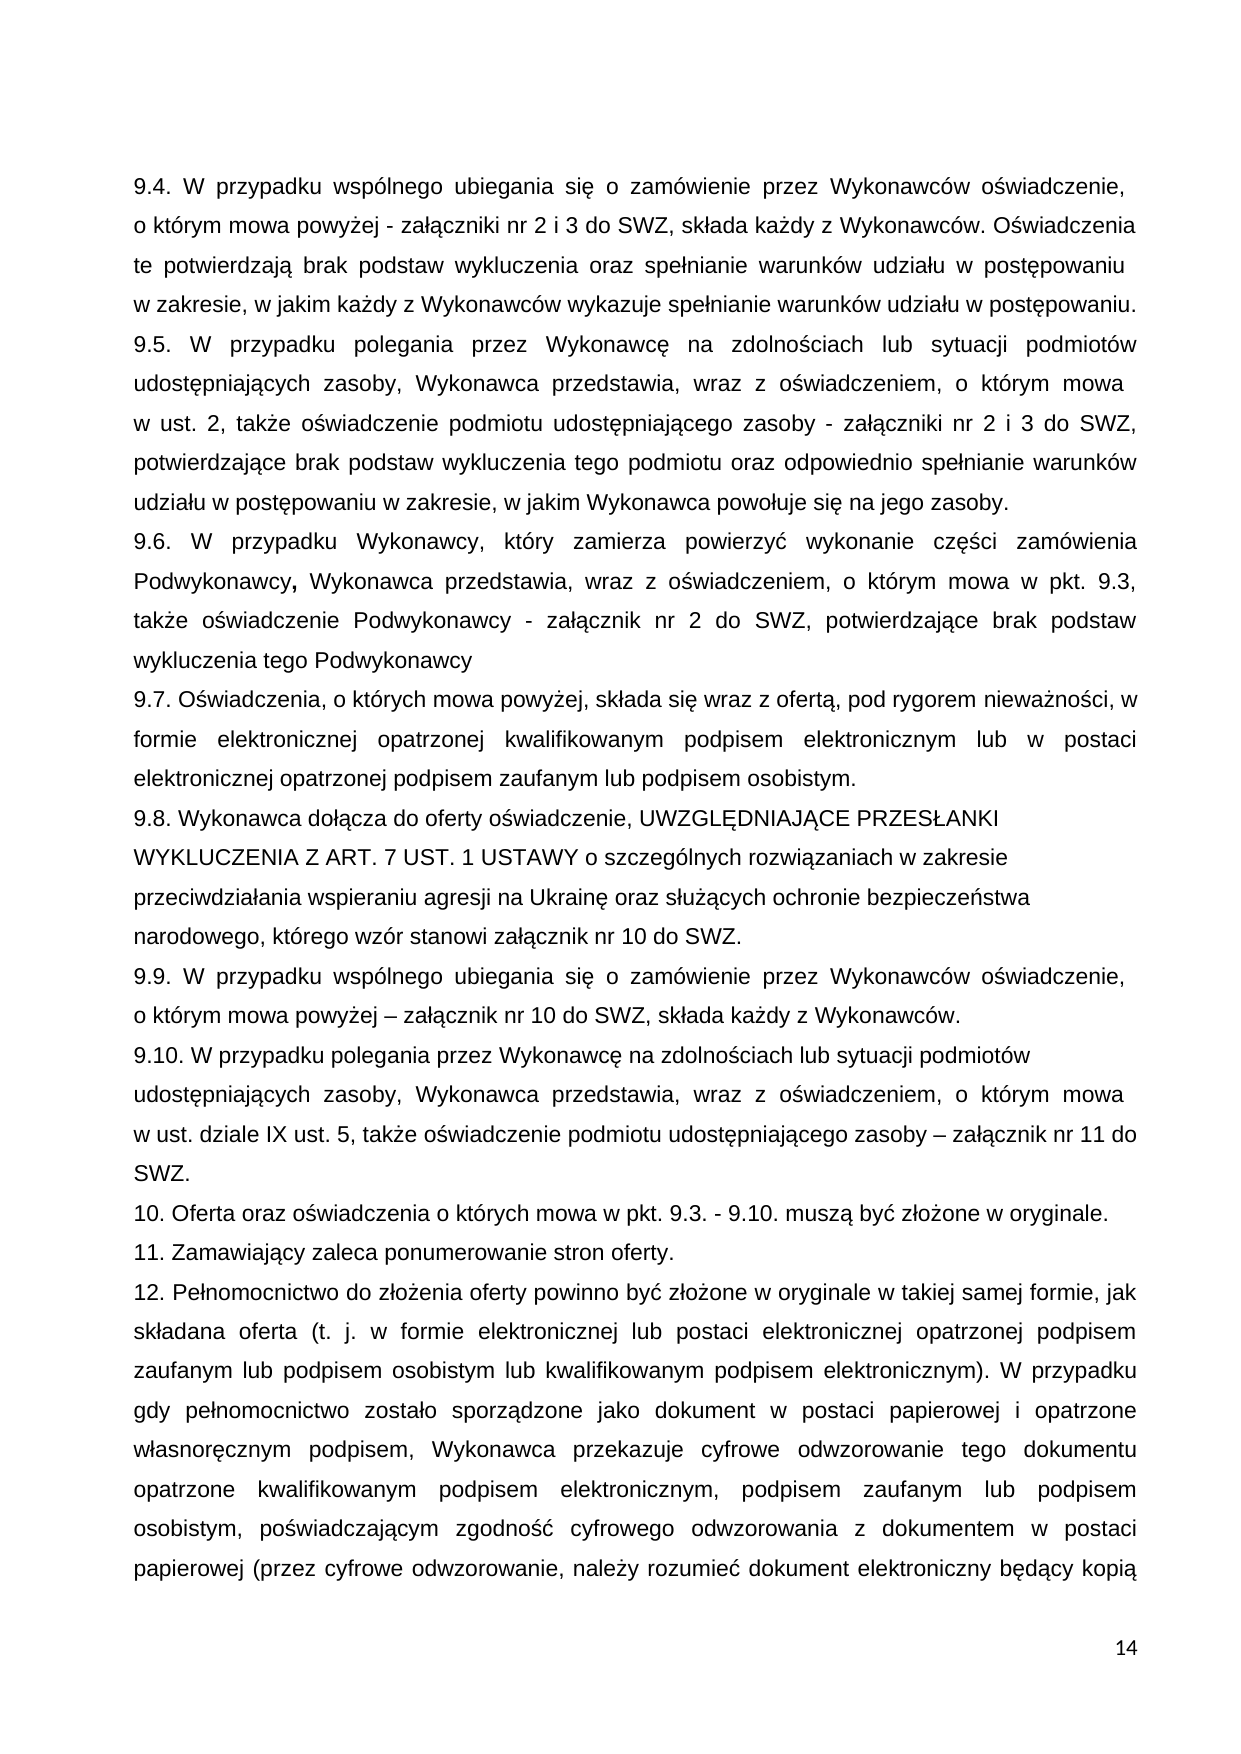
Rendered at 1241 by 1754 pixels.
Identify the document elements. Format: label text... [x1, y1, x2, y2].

text 11. Zamawiający zaleca ponumerowanie stron oferty. [133, 1239, 1137, 1265]
text narodowego, którego wzór stanowi załącznik nr 10 do SWZ. [133, 923, 1137, 949]
text 9.4. W przypadku wspólnego ubiegania się o zamówienie przez Wykonawców oświadczenie, o którym mowa powyżej - załączniki nr 2 i 3 do SWZ, składa każdy z Wykonawców. Oświadczenia te potwierdzają brak podstaw wykluczenia oraz spełnianie warunków udziału w postępowaniu w zakresie, w jakim każdy z Wykonawców wykazuje spełnianie warunków udziału w postępowaniu. [133, 173, 1137, 318]
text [133, 1278, 1137, 1581]
text 9.8. Wykonawca dołącza do oferty oświadczenie, UWZGLĘDNIAJĄCE PRZESŁANKI [133, 805, 1137, 831]
text 9.7. Oświadczenia, o których mowa powyżej, składa się wraz z ofertą, pod rygorem nieważności, w formie elektronicznej opatrzonej kwalifikowanym podpisem elektronicznym lub w postaci elektronicznej opatrzonej podpisem zaufanym lub podpisem osobistym. [133, 686, 1137, 792]
text 9.5. W przypadku polegania przez Wykonawcę na zdolnościach lub sytuacji podmiotów udostępniających zasoby, Wykonawca przedstawia, wraz z oświadczeniem, o którym mowa w ust. 2, także oświadczenie podmiotu udostępniającego zasoby - załączniki nr 2 i 3 do SWZ, potwierdzające brak podstaw wykluczenia tego podmiotu oraz odpowiednio spełnianie warunków udziału w postępowaniu w zakresie, w jakim Wykonawca powołuje się na jego zasoby. [133, 331, 1137, 515]
text 9.10. W przypadku polegania przez Wykonawcę na zdolnościach lub sytuacji podmiotów [133, 1042, 1137, 1068]
text 9.6. W przypadku Wykonawcy, który zamierza powierzyć wykonanie części zamówienia Podwykonawcy, Wykonawca przedstawia, wraz z oświadczeniem, o którym mowa w pkt. 9.3, także oświadczenie Podwykonawcy - załącznik nr 2 do SWZ, potwierdzające brak podstaw wykluczenia tego Podwykonawcy [133, 528, 1137, 673]
text przeciwdziałania wspieraniu agresji na Ukrainę oraz służących ochronie bezpieczeństwa [133, 884, 1137, 910]
text udostępniających zasoby, Wykonawca przedstawia, wraz z oświadczeniem, o którym mowa w ust. dziale IX ust. 5, także oświadczenie podmiotu udostępniającego zasoby – załącznik nr 11 do SWZ. [133, 1081, 1137, 1186]
text WYKLUCZENIA Z ART. 7 UST. 1 USTAWY o szczególnych rozwiązaniach w zakresie [133, 844, 1137, 871]
text 10. Oferta oraz oświadczenia o których mowa w pkt. 9.3. - 9.10. muszą być złożone w oryginale. [133, 1199, 1137, 1226]
text 9.9. W przypadku wspólnego ubiegania się o zamówienie przez Wykonawców oświadczenie, o którym mowa powyżej – załącznik nr 10 do SWZ, składa każdy z Wykonawców. [133, 963, 1137, 1028]
